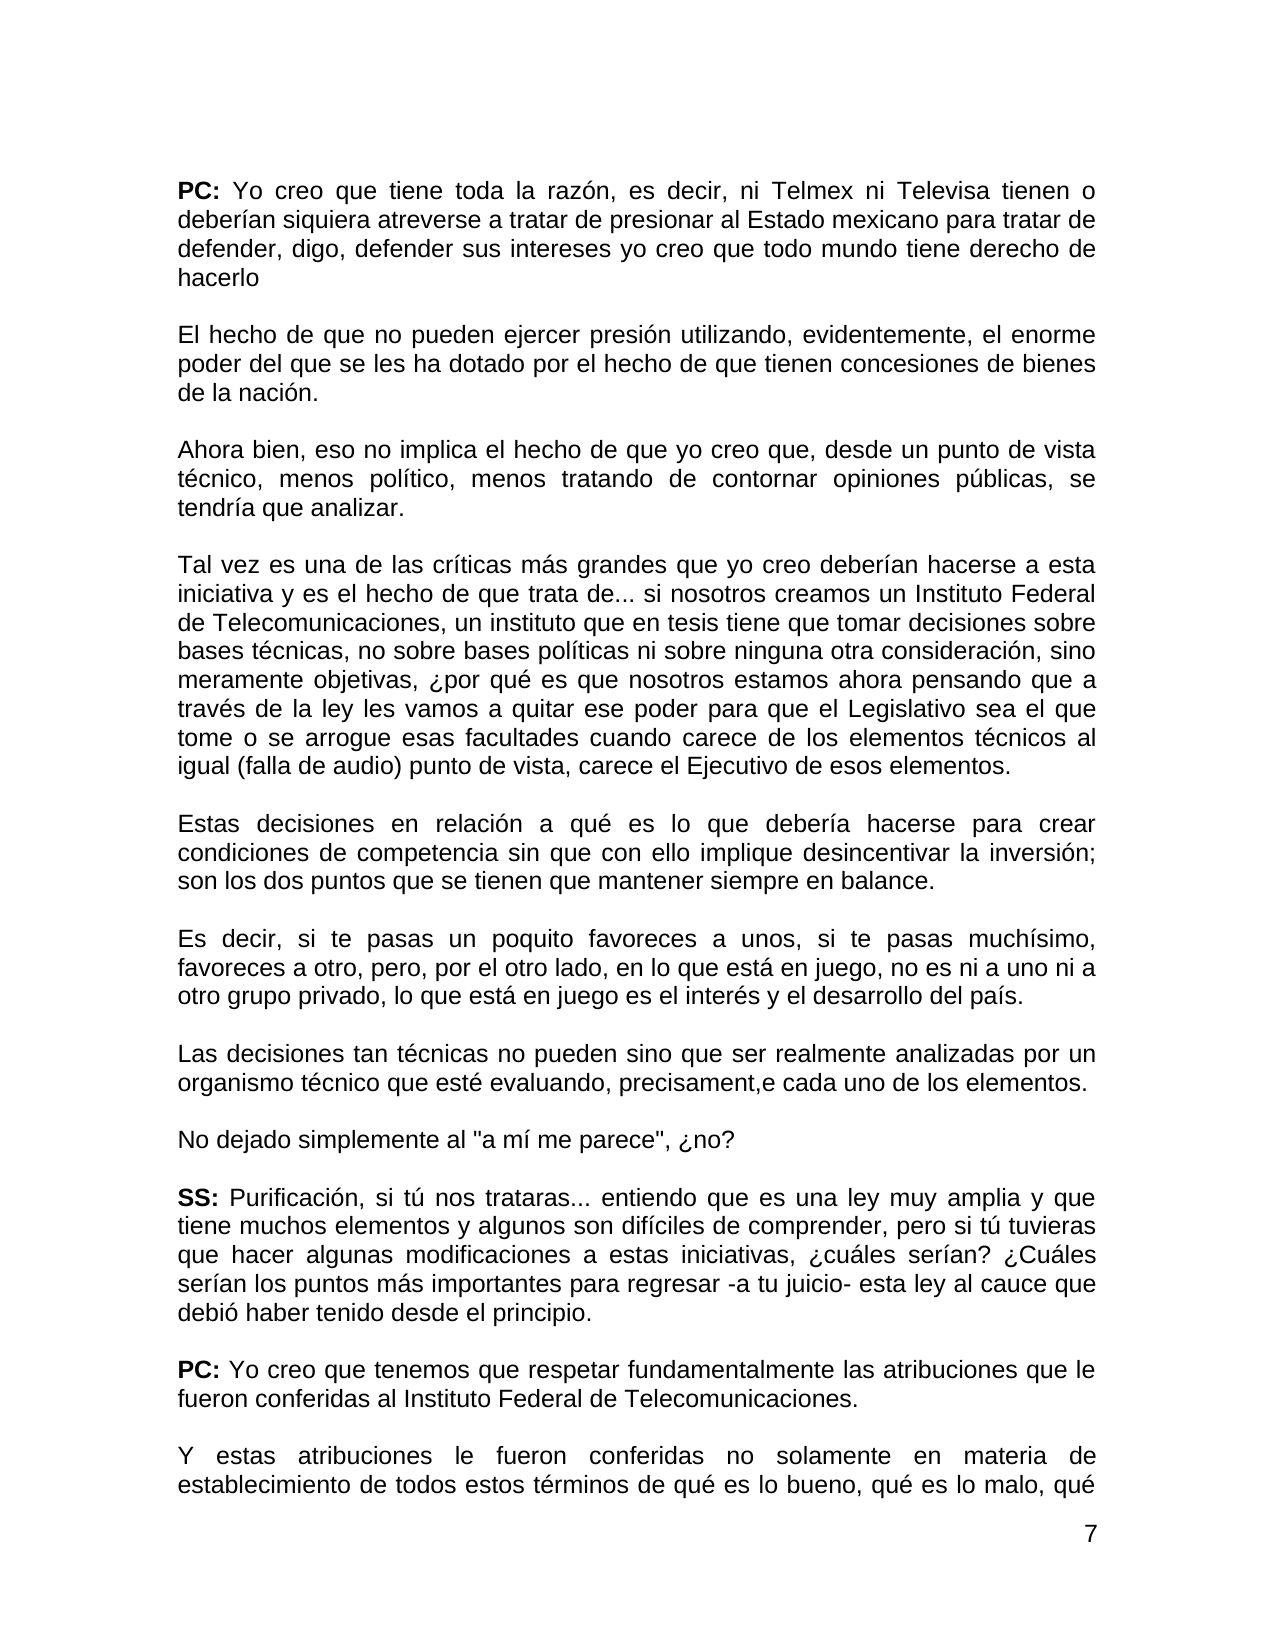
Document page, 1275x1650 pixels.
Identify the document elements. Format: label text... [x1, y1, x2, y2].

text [177, 1441, 1098, 1499]
text Tal vez es una de las críticas más grandes que yo creo deberían hacerse a esta iniciativa y es el hecho de que trata de... si nosotros creamos un Instituto Federal de Telecomunicaciones, un instituto que en tesis tiene que tomar decisiones sobre bases técnicas, no sobre bases políticas ni sobre ninguna otra consideración, sino meramente objetivas, ¿por qué es que nosotros estamos ahora pensando que a través de la ley les vamos a quitar ese poder para que el Legislativo sea el que tome o se arrogue esas facultades cuando carece de los elementos técnicos al igual (falla de audio) punto de vista, carece el Ejecutivo de esos elementos. [177, 550, 1098, 780]
text Es decir, si te pasas un poquito favoreces a unos, si te pasas muchísimo, favoreces a otro, pero, por el otro lado, en lo que está en juego, no es ni a uno ni a otro grupo privado, lo que está en juego es el interés y el desarrollo del país. [177, 924, 1098, 1010]
text Estas decisiones en relación a qué es lo que debería hacerse para crear condiciones de competencia sin que con ello implique desincentivar la inversión; son los dos puntos que se tienen que mantener siempre en balance. [177, 809, 1098, 895]
text Las decisiones tan técnicas no pueden sino que ser realmente analizadas por un organismo técnico que esté evaluando, precisament,e cada uno de los elementos. [177, 1039, 1098, 1096]
text SS: Purificación, si tú nos trataras... entiendo que es una ley muy amplia y que tiene muchos elementos y algunos son difíciles de comprender, pero si tú tuvieras que hacer algunas modificaciones a estas iniciativas, ¿cuáles serían? ¿Cuáles serían los puntos más importantes para regresar -a tu juicio- esta ley al cauce que debió haber tenido desde el principio. [177, 1183, 1098, 1326]
text Ahora bien, eso no implica el hecho de que yo creo que, desde un punto de vista técnico, menos político, menos tratando de contornar opiniones públicas, se tendría que analizar. [177, 435, 1098, 521]
text El hecho de que no pueden ejercer presión utilizando, evidentemente, el enorme poder del que se les ha dotado por el hecho de que tienen concesiones de bienes de la nación. [177, 320, 1098, 406]
text PC: Yo creo que tenemos que respetar fundamentalmente las atribuciones que le fueron conferidas al Instituto Federal de Telecomunicaciones. [177, 1355, 1098, 1413]
text No dejado simplemente al "a mí me parece", ¿no? [177, 1125, 1098, 1154]
text PC: Yo creo que tiene toda la razón, es decir, ni Telmex ni Televisa tienen o deberían siquiera atreverse a tratar de presionar al Estado mexicano para tratar de defender, digo, defender sus intereses yo creo que todo mundo tiene derecho de hacerlo [177, 176, 1098, 291]
